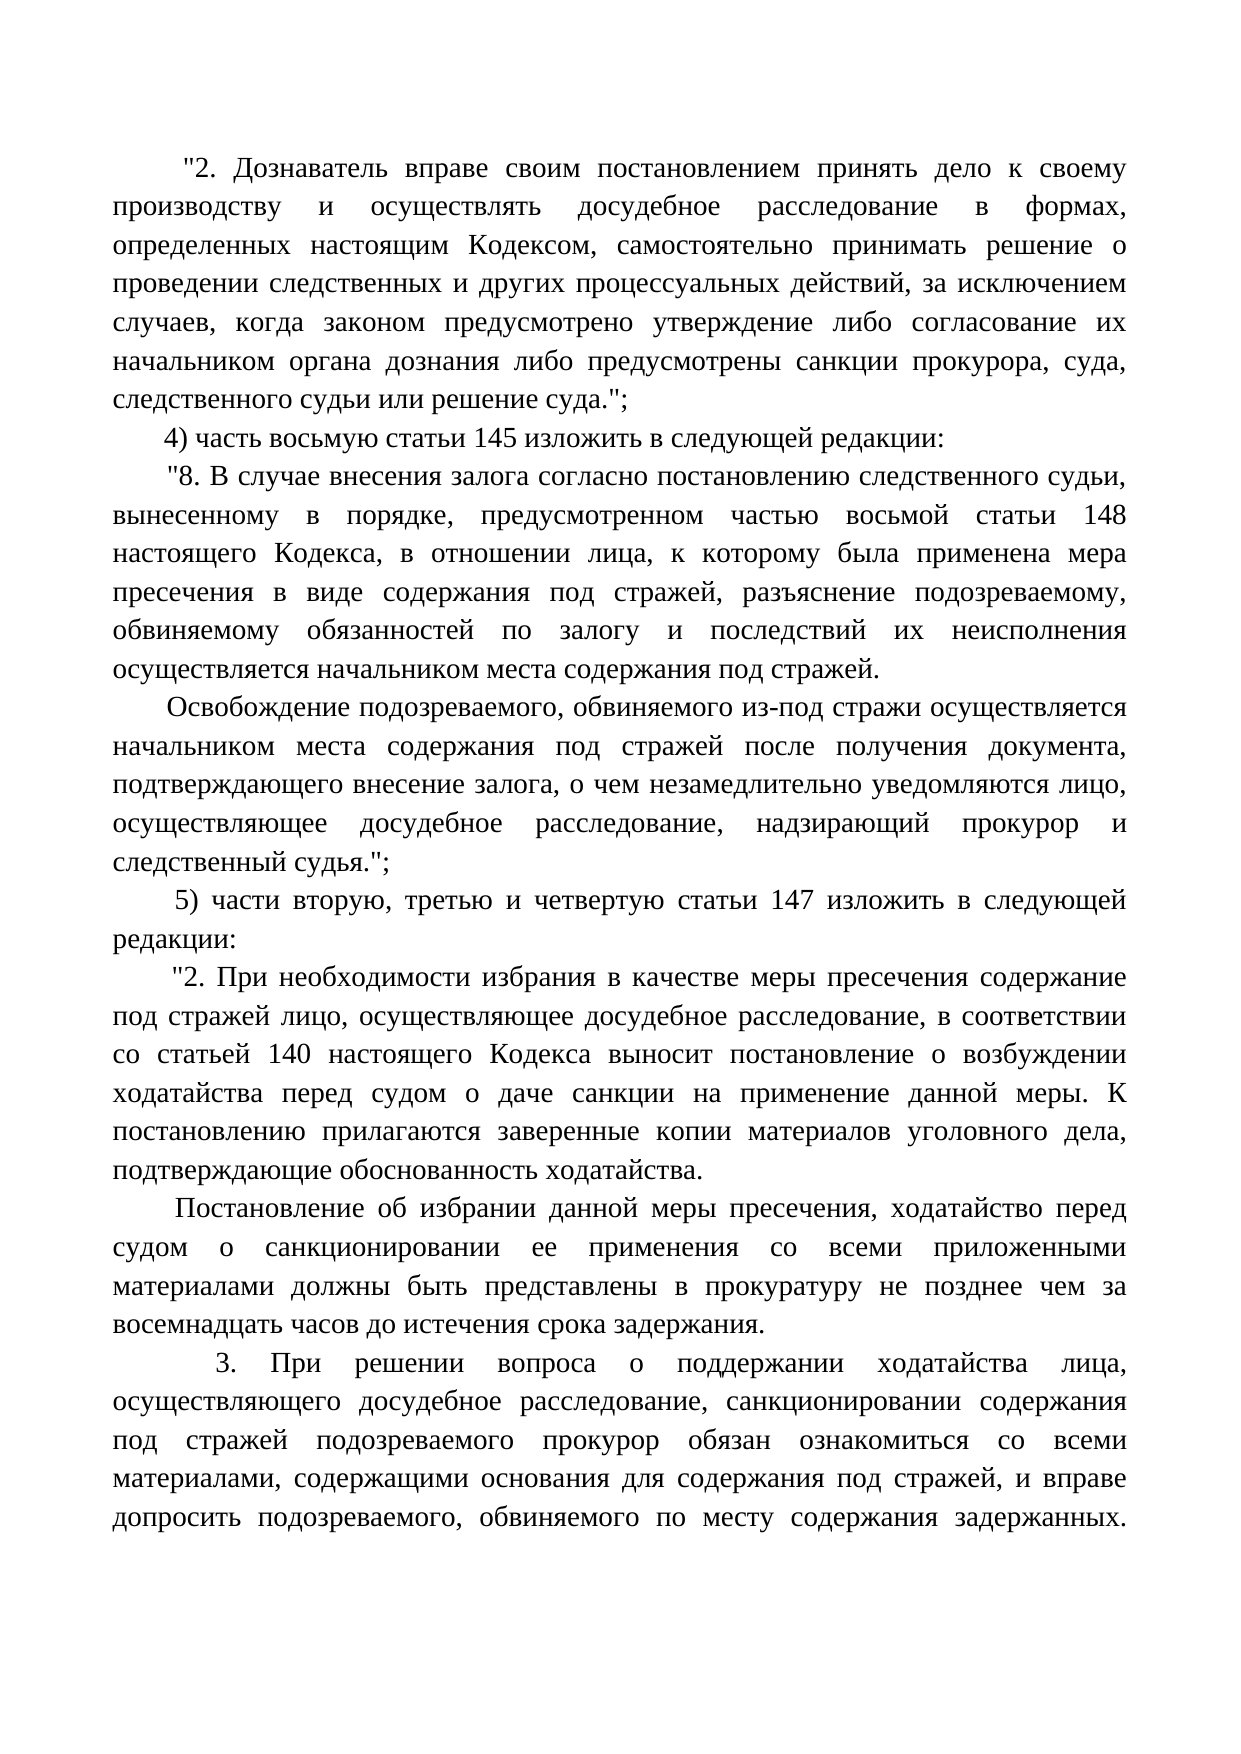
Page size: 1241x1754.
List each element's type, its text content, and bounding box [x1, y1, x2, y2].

text 4) часть восьмую статьи 145 изложить в следующей редакции: [112, 420, 1128, 453]
text "2. Дознаватель вправе своим постановлением принять дело к своему производству и осуществлять досудебное расследование в формах, определенных настоящим Кодексом, самостоятельно принимать решение о проведении следственных и других процессуальных действий, за исключением случаев, когда законом предусмотрено утверждение либо согласование их начальником органа дознания либо предусмотрены санкции прокурора, суда, следственного судьи или решение суда."; [112, 150, 1128, 415]
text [112, 1345, 1128, 1532]
text Постановление об избрании данной меры пресечения, ходатайство перед судом о санкционировании ее применения со всеми приложенными материалами должны быть представлены в прокуратуру не позднее чем за восемнадцать часов до истечения срока задержания. [112, 1191, 1128, 1340]
text "8. В случае внесения залога согласно постановлению следственного судьи, вынесенному в порядке, предусмотренном частью восьмой статьи 148 настоящего Кодекса, в отношении лица, к которому была применена мера пресечения в виде содержания под стражей, разъяснение подозреваемому, обвиняемому обязанностей по залогу и последствий их неисполнения осуществляется начальником места содержания под стражей. [112, 458, 1128, 684]
text Освобождение подозреваемого, обвиняемого из-под стражи осуществляется начальником места содержания под стражей после получения документа, подтверждающего внесение залога, о чем незамедлительно уведомляются лицо, осуществляющее досудебное расследование, надзирающий прокурор и следственный судья."; [112, 689, 1128, 877]
text "2. При необходимости избрания в качестве меры пресечения содержание под стражей лицо, осуществляющее досудебное расследование, в соответствии со статьей 140 настоящего Кодекса выносит постановление о возбуждении ходатайства перед судом о даче санкции на применение данной меры. К постановлению прилагаются заверенные копии материалов уголовного дела, подтверждающие обоснованность ходатайства. [112, 959, 1128, 1186]
text 5) части вторую, третью и четвертую статьи 147 изложить в следующей редакции: [112, 882, 1128, 954]
